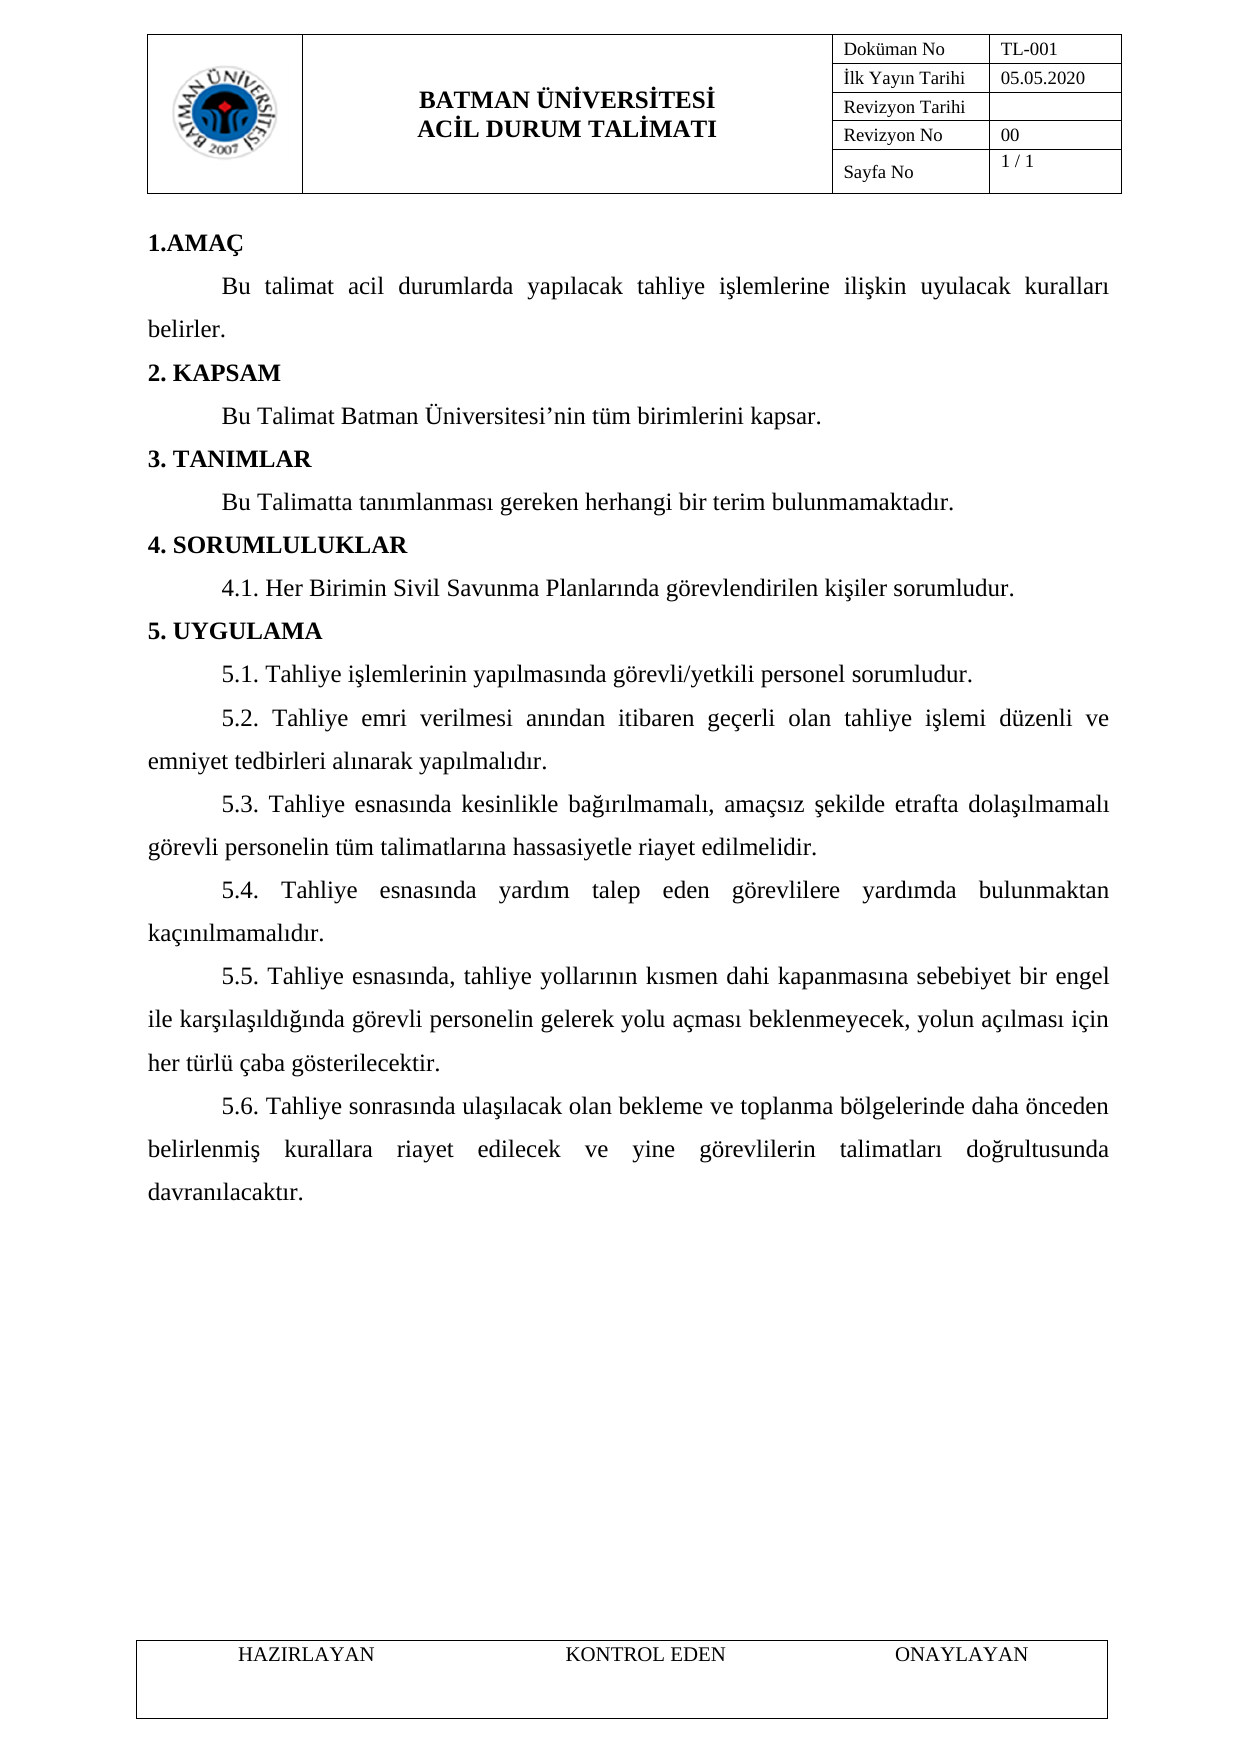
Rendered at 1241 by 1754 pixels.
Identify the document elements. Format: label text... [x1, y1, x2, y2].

text 5.2. Tahliye emri verilmesi anından itibaren geçerli olan tahliye işlemi düzenli ve emniyet tedbirleri alınarak yapılmalıdır. [148, 703, 1110, 774]
text 5.3. Tahliye esnasında kesinlikle bağırılmamalı, amaçsız şekilde etrafta dolaşılmamalı görevli personelin tüm talimatlarına hassasiyetle riayet edilmelidir. [148, 789, 1110, 861]
text 4.1. Her Birimin Sivil Savunma Planlarında görevlendirilen kişiler sorumludur. [148, 573, 1110, 602]
text Bu Talimatta tanımlanması gereken herhangi bir terim bulunmamaktadır. [148, 487, 1110, 516]
picture [159, 61, 291, 167]
text 5.1. Tahliye işlemlerinin yapılmasında görevli/yetkili personel sorumludur. [148, 659, 1110, 688]
text Bu Talimat Batman Üniversitesi’nin tüm birimlerini kapsar. [148, 401, 1110, 429]
text 5.6. Tahliye sonrasında ulaşılacak olan bekleme ve toplanma bölgelerinde daha önceden belirlenmiş kurallara riayet edilecek ve yine görevlilerin talimatları doğrultusunda davranılacaktır. [148, 1091, 1110, 1206]
text 3. TANIMLAR [148, 444, 1110, 473]
text 5. UYGULAMA [148, 616, 1110, 645]
text 5.5. Tahliye esnasında, tahliye yollarının kısmen dahi kapanmasına sebebiyet bir engel ile karşılaşıldığında görevli personelin gelerek yolu açması beklenmeyecek, yolun açılması için her türlü çaba gösterilecektir. [148, 961, 1110, 1076]
text 4. SORUMLULUKLAR [148, 530, 1110, 559]
text 2. KAPSAM [148, 358, 1110, 386]
text 1.AMAÇ [148, 228, 1110, 257]
text 5.4. Tahliye esnasında yardım talep eden görevlilere yardımda bulunmaktan kaçınılmamalıdır. [148, 875, 1110, 947]
text Bu talimat acil durumlarda yapılacak tahliye işlemlerine ilişkin uyulacak kuralları belirler. [148, 271, 1110, 343]
